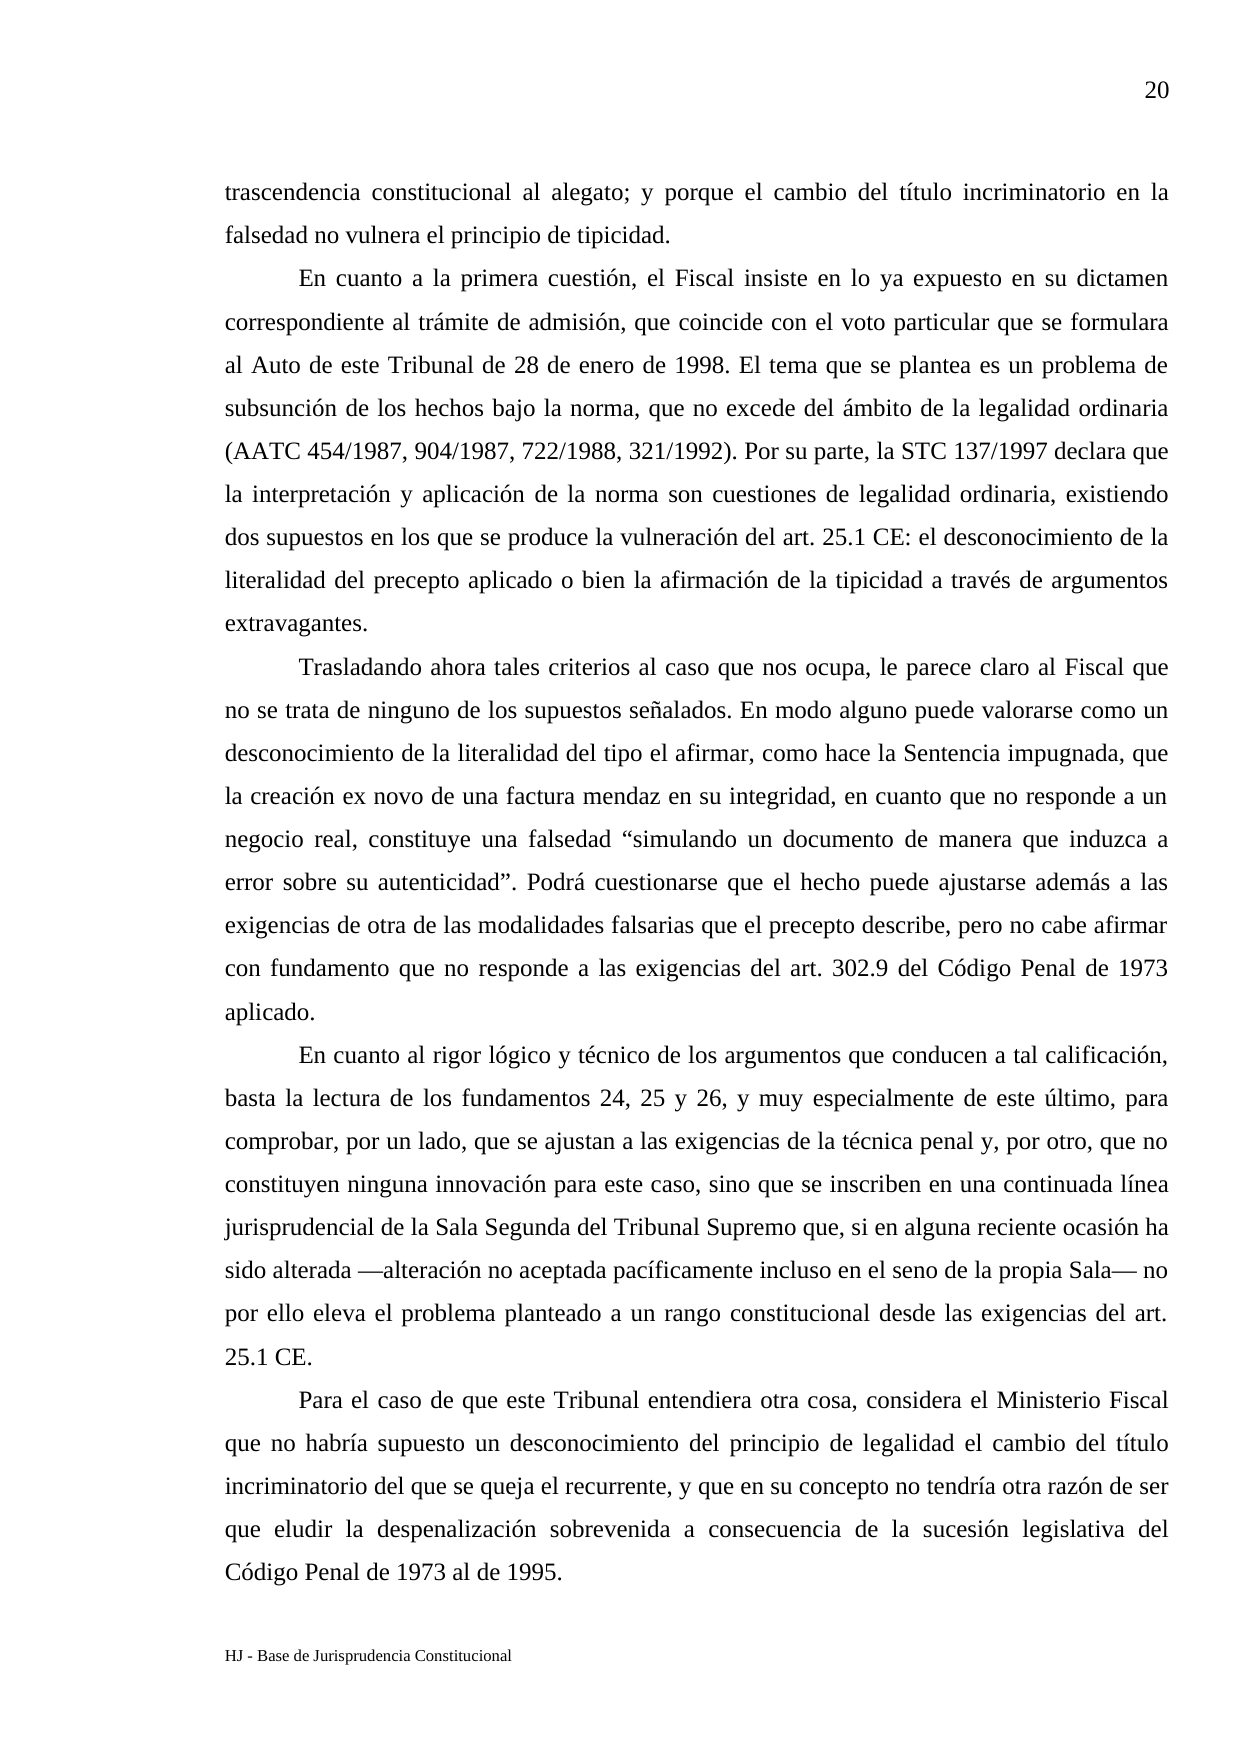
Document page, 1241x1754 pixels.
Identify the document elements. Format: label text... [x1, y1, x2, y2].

text Para el caso de que este Tribunal entendiera otra cosa, considera el Ministerio Fiscal que no habría supuesto un desconocimiento del principio de legalidad el cambio del título incriminatorio del que se queja el recurrente, y que en su concepto no tendría otra razón de ser que eludir la despenalización sobrevenida a consecuencia de la sucesión legislativa del Código Penal de 1973 al de 1995. [224, 1385, 1169, 1586]
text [224, 177, 1169, 249]
text En cuanto a la primera cuestión, el Fiscal insiste en lo ya expuesto en su dictamen correspondiente al trámite de admisión, que coincide con el voto particular que se formulara al Auto de este Tribunal de 28 de enero de 1998. El tema que se plantea es un problema de subsunción de los hechos bajo la norma, que no excede del ámbito de la legalidad ordinaria (AATC 454/1987, 904/1987, 722/1988, 321/1992). Por su parte, la STC 137/1997 declara que la interpretación y aplicación de la norma son cuestiones de legalidad ordinaria, existiendo dos supuestos en los que se produce la vulneración del art. 25.1 CE: el desconocimiento de la literalidad del precepto aplicado o bien la afirmación de la tipicidad a través de argumentos extravagantes. [224, 263, 1169, 637]
text En cuanto al rigor lógico y técnico de los argumentos que conducen a tal calificación, basta la lectura de los fundamentos 24, 25 y 26, y muy especialmente de este último, para comprobar, por un lado, que se ajustan a las exigencias de la técnica penal y, por otro, que no constituyen ninguna innovación para este caso, sino que se inscriben en una continuada línea jurisprudencial de la Sala Segunda del Tribunal Supremo que, si en alguna reciente ocasión ha sido alterada —alteración no aceptada pacíficamente incluso en el seno de la propia Sala— no por ello eleva el problema planteado a un rango constitucional desde las exigencias del art. 25.1 CE. [224, 1040, 1169, 1370]
text Trasladando ahora tales criterios al caso que nos ocupa, le parece claro al Fiscal que no se trata de ninguno de los supuestos señalados. En modo alguno puede valorarse como un desconocimiento de la literalidad del tipo el afirmar, como hace la Sentencia impugnada, que la creación ex novo de una factura mendaz en su integridad, en cuanto que no responde a un negocio real, constituye una falsedad “simulando un documento de manera que induzca a error sobre su autenticidad”. Podrá cuestionarse que el hecho puede ajustarse además a las exigencias de otra de las modalidades falsarias que el precepto describe, pero no cabe afirmar con fundamento que no responde a las exigencias del art. 302.9 del Código Penal de 1973 aplicado. [224, 652, 1169, 1025]
